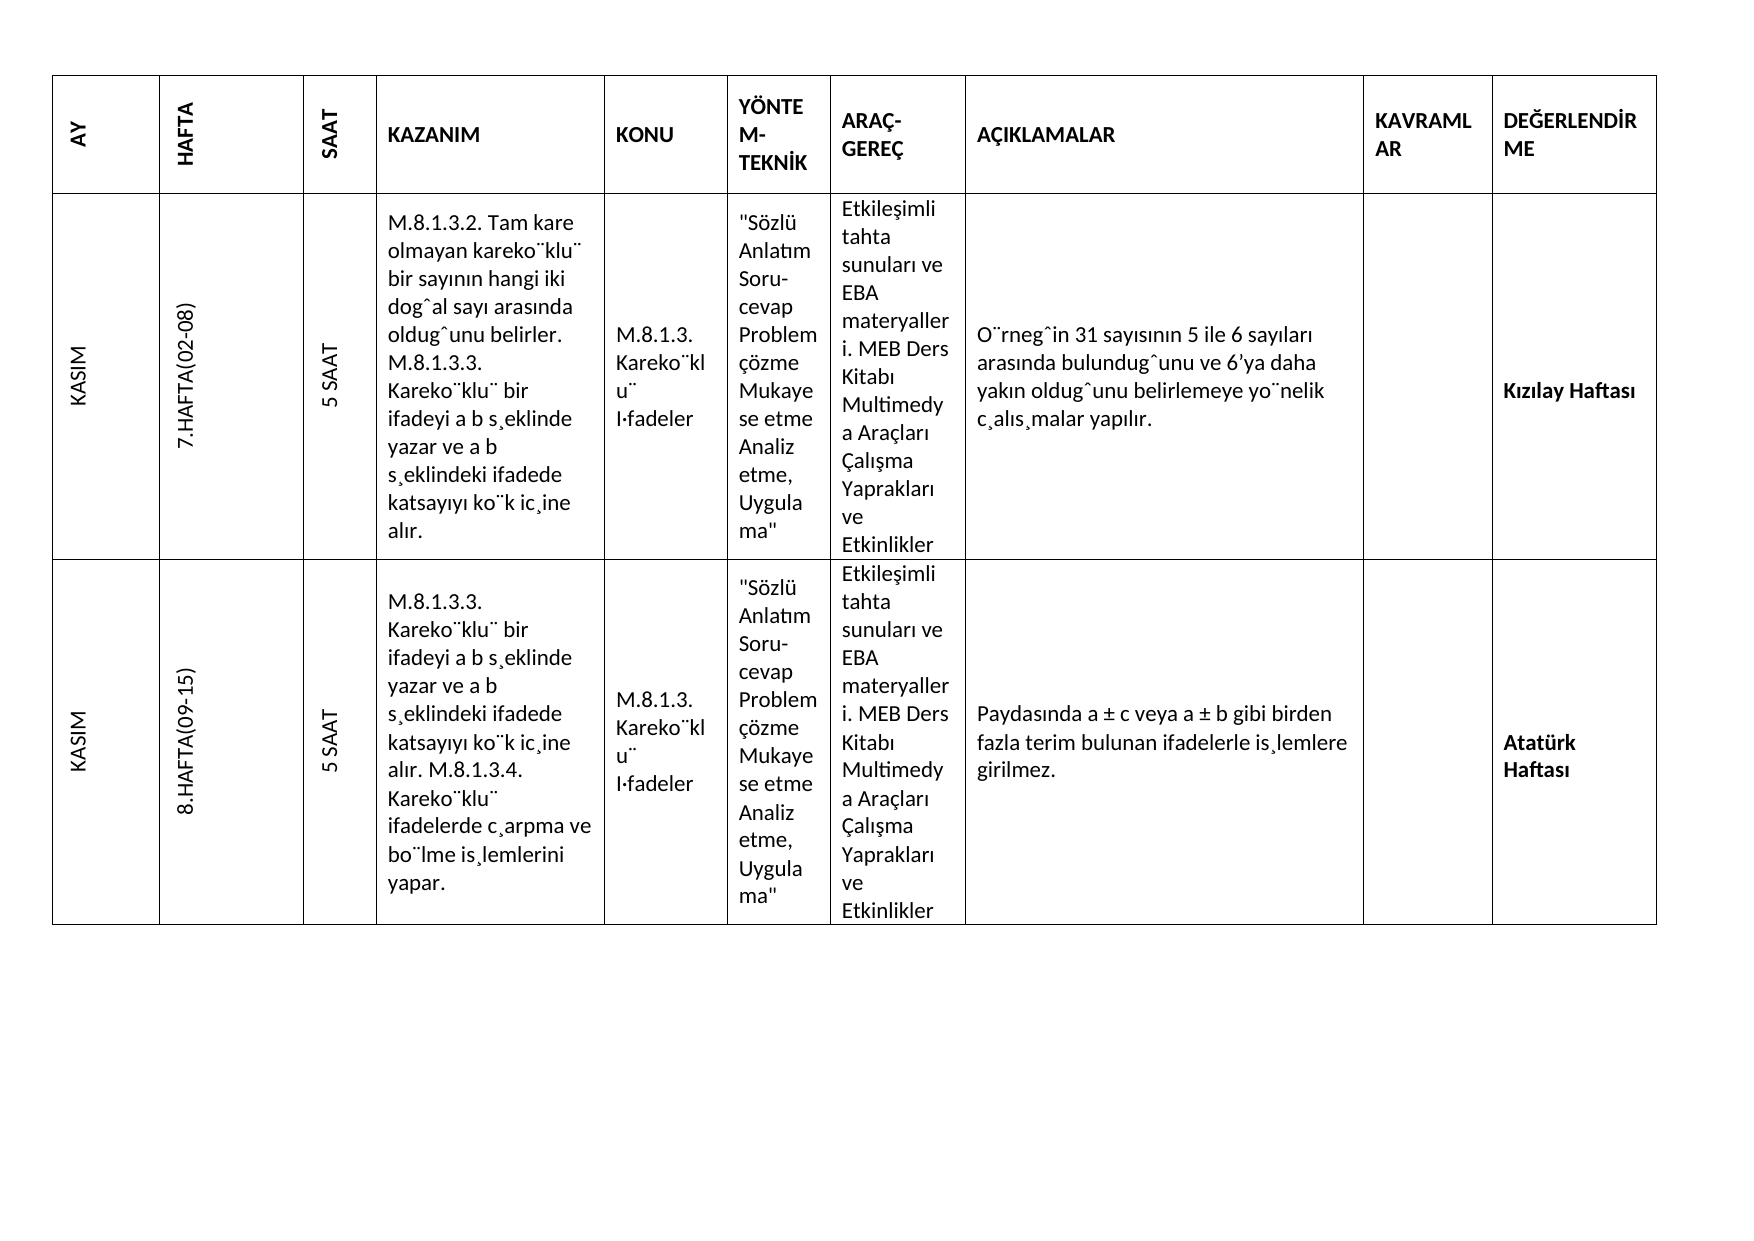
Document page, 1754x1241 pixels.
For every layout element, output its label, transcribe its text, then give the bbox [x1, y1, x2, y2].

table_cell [728, 560, 830, 924]
table_header AY [53, 76, 159, 193]
table_cell M.8.1.3. Kareko¨klu¨ I·fadeler [605, 560, 727, 924]
table_cell Kızılay Haftası [1493, 194, 1656, 558]
table_header AÇIKLAMALAR [966, 76, 1363, 193]
table_cell O¨rnegˆin 31 sayısının 5 ile 6 sayıları arasında bulundugˆunu ve 6’ya daha yakın oldugˆunu belirlemeye yo¨nelik c¸alıs¸malar yapılır. [966, 194, 1363, 558]
table_cell 7.HAFTA(02-08) [160, 194, 303, 558]
table_cell 5 SAAT [304, 560, 376, 924]
table_cell "Sözlü Anlatım Soru-cevap Problem çözme Mukayese etme Analiz etme, Uygulama" [728, 194, 830, 558]
table_cell [1364, 194, 1492, 558]
table_cell M.8.1.3.3. Kareko¨klu¨ bir ifadeyi a b s¸eklinde yazar ve a b s¸eklindeki ifadede katsayıyı ko¨k ic¸ine alır. M.8.1.3.4. Kareko¨klu¨ ifadelerde c¸arpma ve bo¨lme is¸lemlerini yapar. [377, 560, 604, 924]
table_header KONU [605, 76, 727, 193]
table_cell Etkileşimli tahta sunuları ve EBA materyalleri. MEB Ders Kitabı Multimedya Araçları Çalışma Yaprakları ve Etkinlikler [831, 194, 965, 558]
table_cell [1364, 560, 1492, 924]
table_header KAVRAMLAR [1364, 76, 1492, 193]
table_header HAFTA [160, 76, 303, 193]
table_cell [831, 560, 965, 924]
table_cell M.8.1.3.2. Tam kare olmayan kareko¨klu¨ bir sayının hangi iki dogˆal sayı arasında oldugˆunu belirler. M.8.1.3.3. Kareko¨klu¨ bir ifadeyi a b s¸eklinde yazar ve a b s¸eklindeki ifadede katsayıyı ko¨k ic¸ine alır. [377, 194, 604, 558]
table_header SAAT [304, 76, 376, 193]
table_header ARAÇ-GEREÇ [831, 76, 965, 193]
table_cell M.8.1.3. Kareko¨klu¨ I·fadeler [605, 194, 727, 558]
table_header DEĞERLENDİRME [1493, 76, 1656, 193]
table_cell KASIM [53, 560, 159, 924]
table_cell Atatürk Haftası [1493, 560, 1656, 924]
table_cell 5 SAAT [304, 194, 376, 558]
table_cell 8.HAFTA(09-15) [160, 560, 303, 924]
table_cell KASIM [53, 194, 159, 558]
table_header KAZANIM [377, 76, 604, 193]
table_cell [966, 560, 1363, 924]
table_header YÖNTEM-TEKNİK [728, 76, 830, 193]
